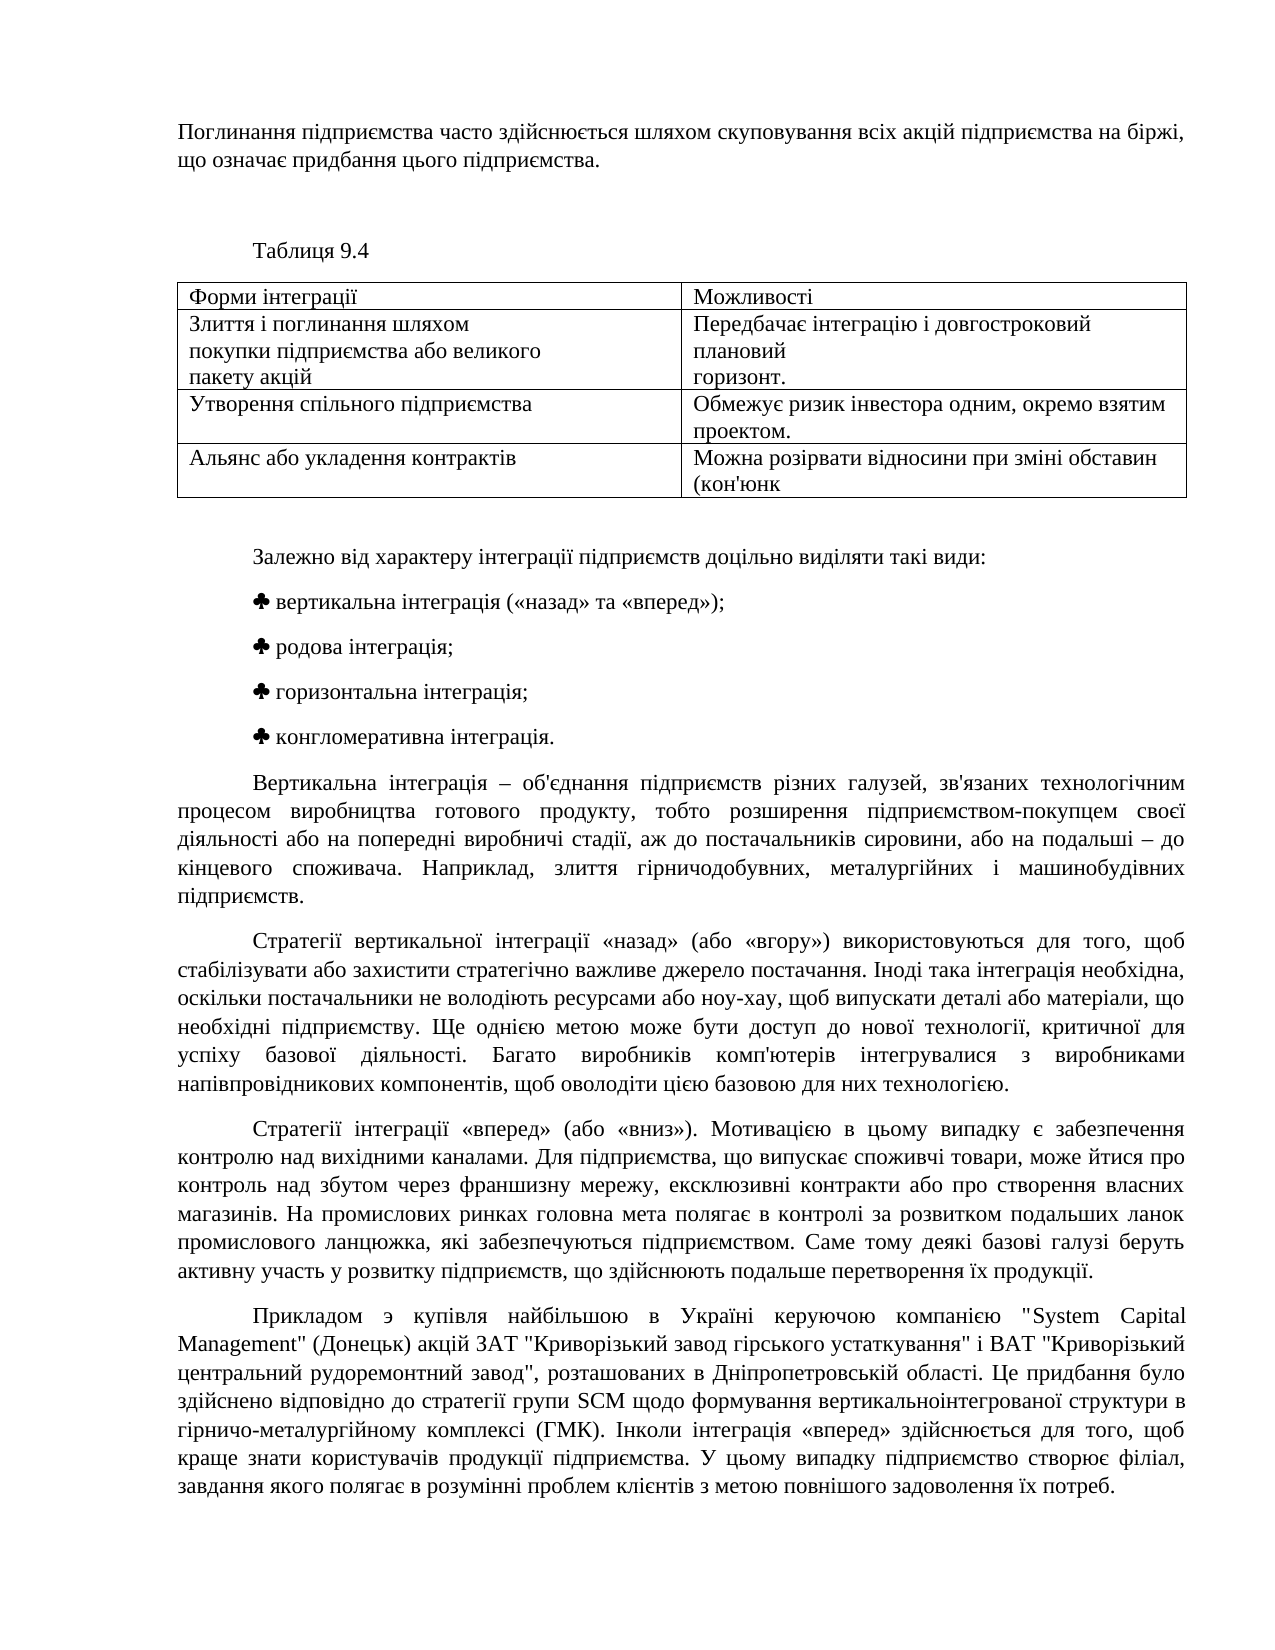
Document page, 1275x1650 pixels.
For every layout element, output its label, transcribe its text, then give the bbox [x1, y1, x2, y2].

table_cell Передбачає інтеграцію і довгостроковий плановий горизонт. [682, 310, 1186, 389]
text Вертикальна інтеграція – об'єднання підприємств різних галузей, зв'язаних технологічним процесом виробництва готового продукту, тобто розширення підприємством-покупцем своєї діяльності або на попередні виробничі стадії, аж до постачальників сировини, або на подальші – до кінцевого споживача. Наприклад, злиття гірничодобувних, металургійних і машинобудівних підприємств. [177, 768, 1186, 909]
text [177, 118, 1186, 173]
text горизонтальна інтеграція; [177, 678, 1186, 705]
table_header Можливості [682, 283, 1186, 309]
text конгломеративна інтеграція. [177, 723, 1186, 750]
text Стратегії інтеграції «вперед» (або «вниз»). Мотивацією в цьому випадку є забезпечення контролю над вихідними каналами. Для підприємства, що випускає споживчі товари, може йтися про контроль над збутом через франшизну мережу, ексклюзивні контракти або про створення власних магазинів. На промислових ринках головна мета полягає в контролі за розвитком подальших ланок промислового ланцюжка, які забезпечуються підприємством. Саме тому деякі базові галузі беруть активну участь у розвитку підприємств, що здійснюють подальше перетворення їх продукції. [177, 1115, 1186, 1283]
table_cell Альянс або укладення контрактів [178, 444, 681, 497]
table_cell Обмежує ризик інвестора одним, окремо взятим проектом. [682, 390, 1186, 443]
table_cell Злиття і поглинання шляхом покупки підприємства або великого пакету акцій [178, 310, 681, 389]
text вертикальна інтеграція («назад» та «вперед»); [177, 588, 1186, 614]
text Прикладом э купівля найбільшою в Україні керуючою компанією "System Capital Management" (Донецьк) акцій ЗАТ "Криворізький завод гірського устаткування" і ВАТ "Криворізький центральний рудоремонтний завод", розташованих в Дніпропетровській області. Це придбання було здійснено відповідно до стратегії групи SCM щодо формування вертикальноінтегрованої структури в гірничо-металургійному комплексі (ГМК). Інколи інтеграція «вперед» здійснюється для того, щоб краще знати користувачів продукції підприємства. У цьому випадку підприємство створює філіал, завдання якого полягає в розумінні проблем клієнтів з метою повнішого задоволення їх потреб. [177, 1302, 1186, 1499]
text Залежно від характеру інтеграції підприємств доцільно виділяти такі види: [177, 543, 1186, 569]
table_cell Можна розірвати відносини при зміні обставин (кон'юнк [682, 444, 1186, 497]
table_header Форми інтеграції [178, 283, 681, 309]
text Таблиця 9.4 [177, 237, 1186, 263]
table_cell Утворення спільного підприємства [178, 390, 681, 443]
text родова інтеграція; [177, 633, 1186, 659]
text Стратегії вертикальної інтеграції «назад» (або «вгору») використовуються для того, щоб стабілізувати або захистити стратегічно важливе джерело постачання. Іноді така інтеграція необхідна, оскільки постачальники не володіють ресурсами або ноу-хау, щоб випускати деталі або матеріали, що необхідні підприємству. Ще однією метою може бути доступ до нової технології, критичної для успіху базової діяльності. Багато виробників комп'ютерів інтегрувалися з виробниками напівпровідникових компонентів, щоб оволодіти цією базовою для них технологією. [177, 927, 1186, 1096]
